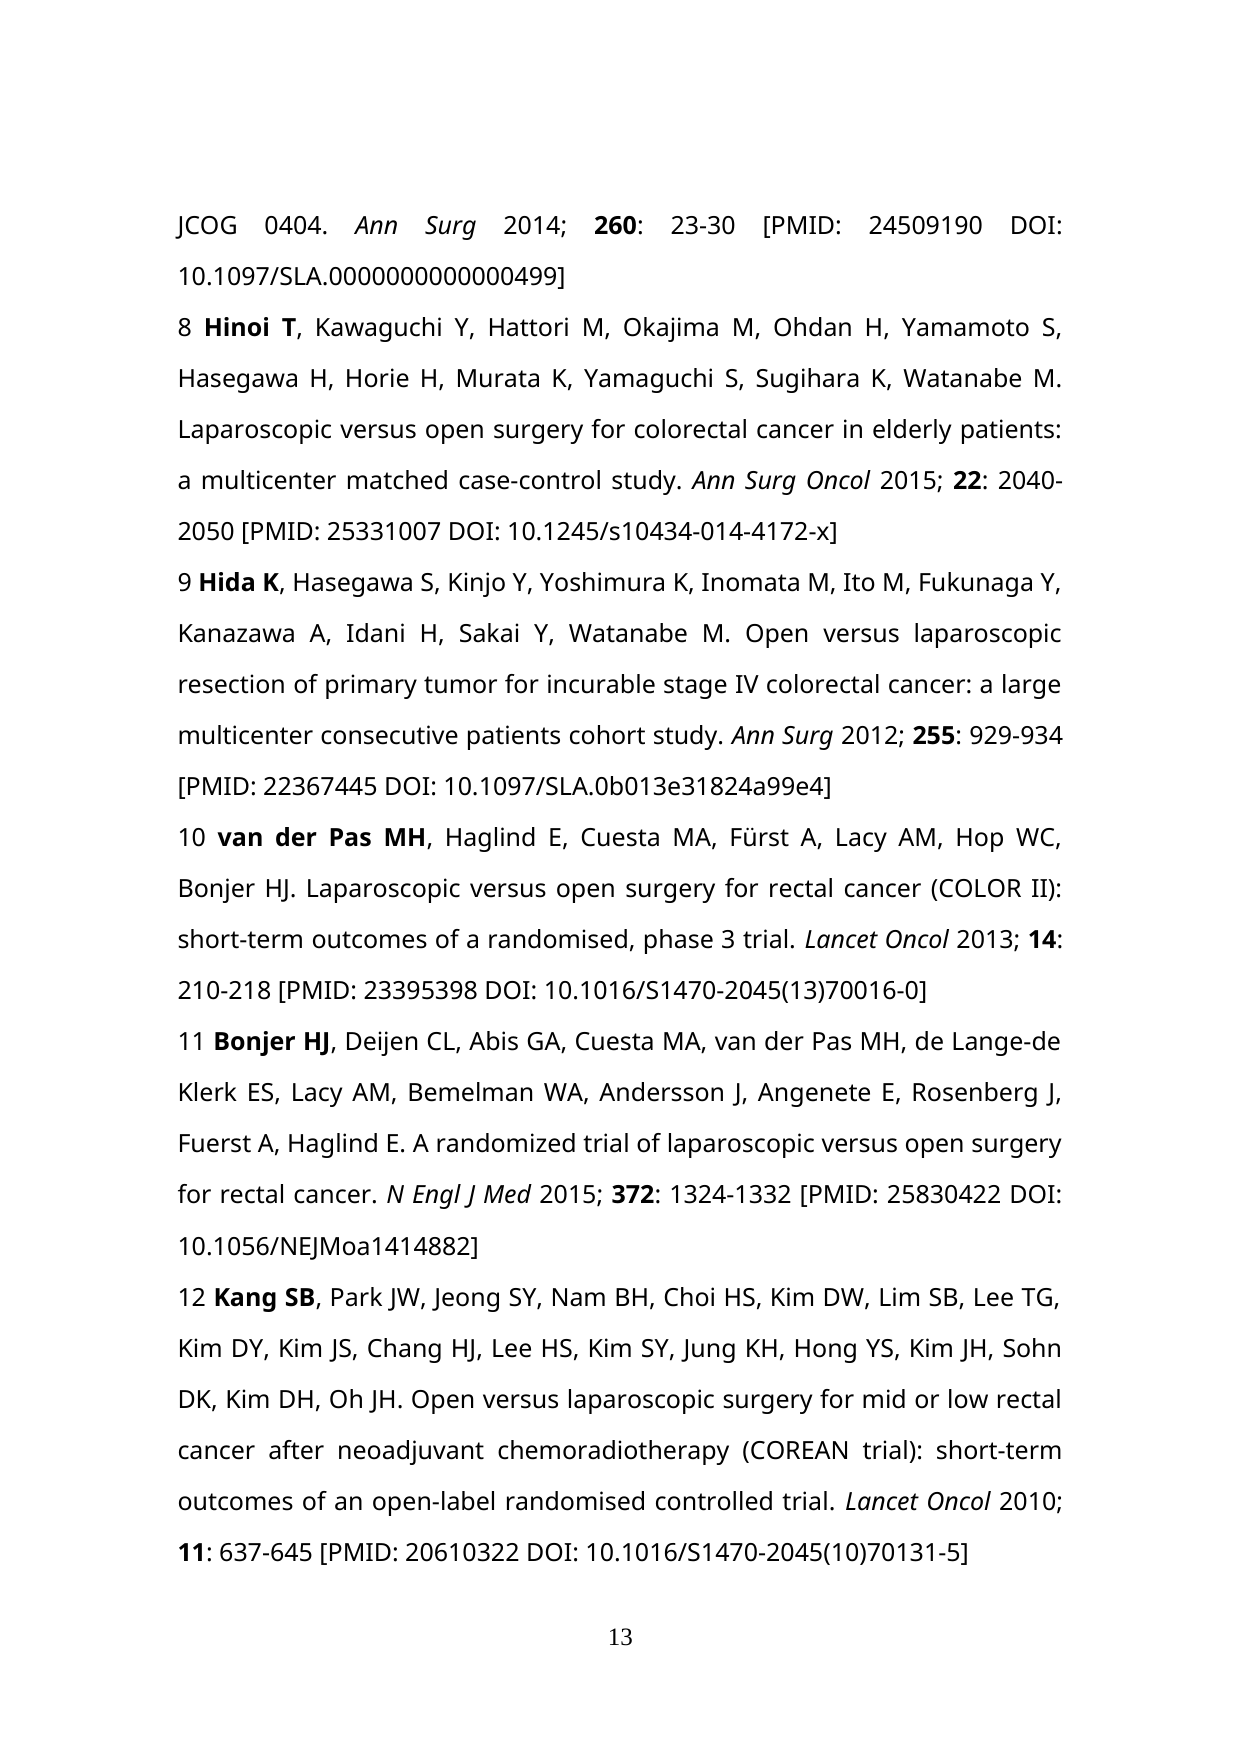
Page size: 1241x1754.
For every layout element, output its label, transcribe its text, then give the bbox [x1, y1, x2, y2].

text 9 Hida K, Hasegawa S, Kinjo Y, Yoshimura K, Inomata M, Ito M, Fukunaga Y, Kanazawa A, Idani H, Sakai Y, Watanabe M. Open versus laparoscopic resection of primary tumor for incurable stage IV colorectal cancer: a large multicenter consecutive patients cohort study. Ann Surg 2012; 255: 929-934 [PMID: 22367445 DOI: 10.1097/SLA.0b013e31824a99e4] [177, 565, 1063, 803]
text 11 Bonjer HJ, Deijen CL, Abis GA, Cuesta MA, van der Pas MH, de Lange-de Klerk ES, Lacy AM, Bemelman WA, Andersson J, Angenete E, Rosenberg J, Fuerst A, Haglind E. A randomized trial of laparoscopic versus open surgery for rectal cancer. N Engl J Med 2015; 372: 1324-1332 [PMID: 25830422 DOI: 10.1056/NEJMoa1414882] [177, 1024, 1063, 1262]
text 10 van der Pas MH, Haglind E, Cuesta MA, Fürst A, Lacy AM, Hop WC, Bonjer HJ. Laparoscopic versus open surgery for rectal cancer (COLOR II): short-term outcomes of a randomised, phase 3 trial. Lancet Oncol 2013; 14: 210-218 [PMID: 23395398 DOI: 10.1016/S1470-2045(13)70016-0] [177, 820, 1063, 1007]
text 8 Hinoi T, Kawaguchi Y, Hattori M, Okajima M, Ohdan H, Yamamoto S, Hasegawa H, Horie H, Murata K, Yamaguchi S, Sugihara K, Watanabe M. Laparoscopic versus open surgery for colorectal cancer in elderly patients: a multicenter matched case-control study. Ann Surg Oncol 2015; 22: 2040-2050 [PMID: 25331007 DOI: 10.1245/s10434-014-4172-x] [177, 309, 1063, 548]
text 12 Kang SB, Park JW, Jeong SY, Nam BH, Choi HS, Kim DW, Lim SB, Lee TG, Kim DY, Kim JS, Chang HJ, Lee HS, Kim SY, Jung KH, Hong YS, Kim JH, Sohn DK, Kim DH, Oh JH. Open versus laparoscopic surgery for mid or low rectal cancer after neoadjuvant chemoradiotherapy (COREAN trial): short-term outcomes of an open-label randomised controlled trial. Lancet Oncol 2010; 11: 637-645 [PMID: 20610322 DOI: 10.1016/S1470-2045(10)70131-5] [177, 1279, 1063, 1568]
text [177, 207, 1063, 292]
